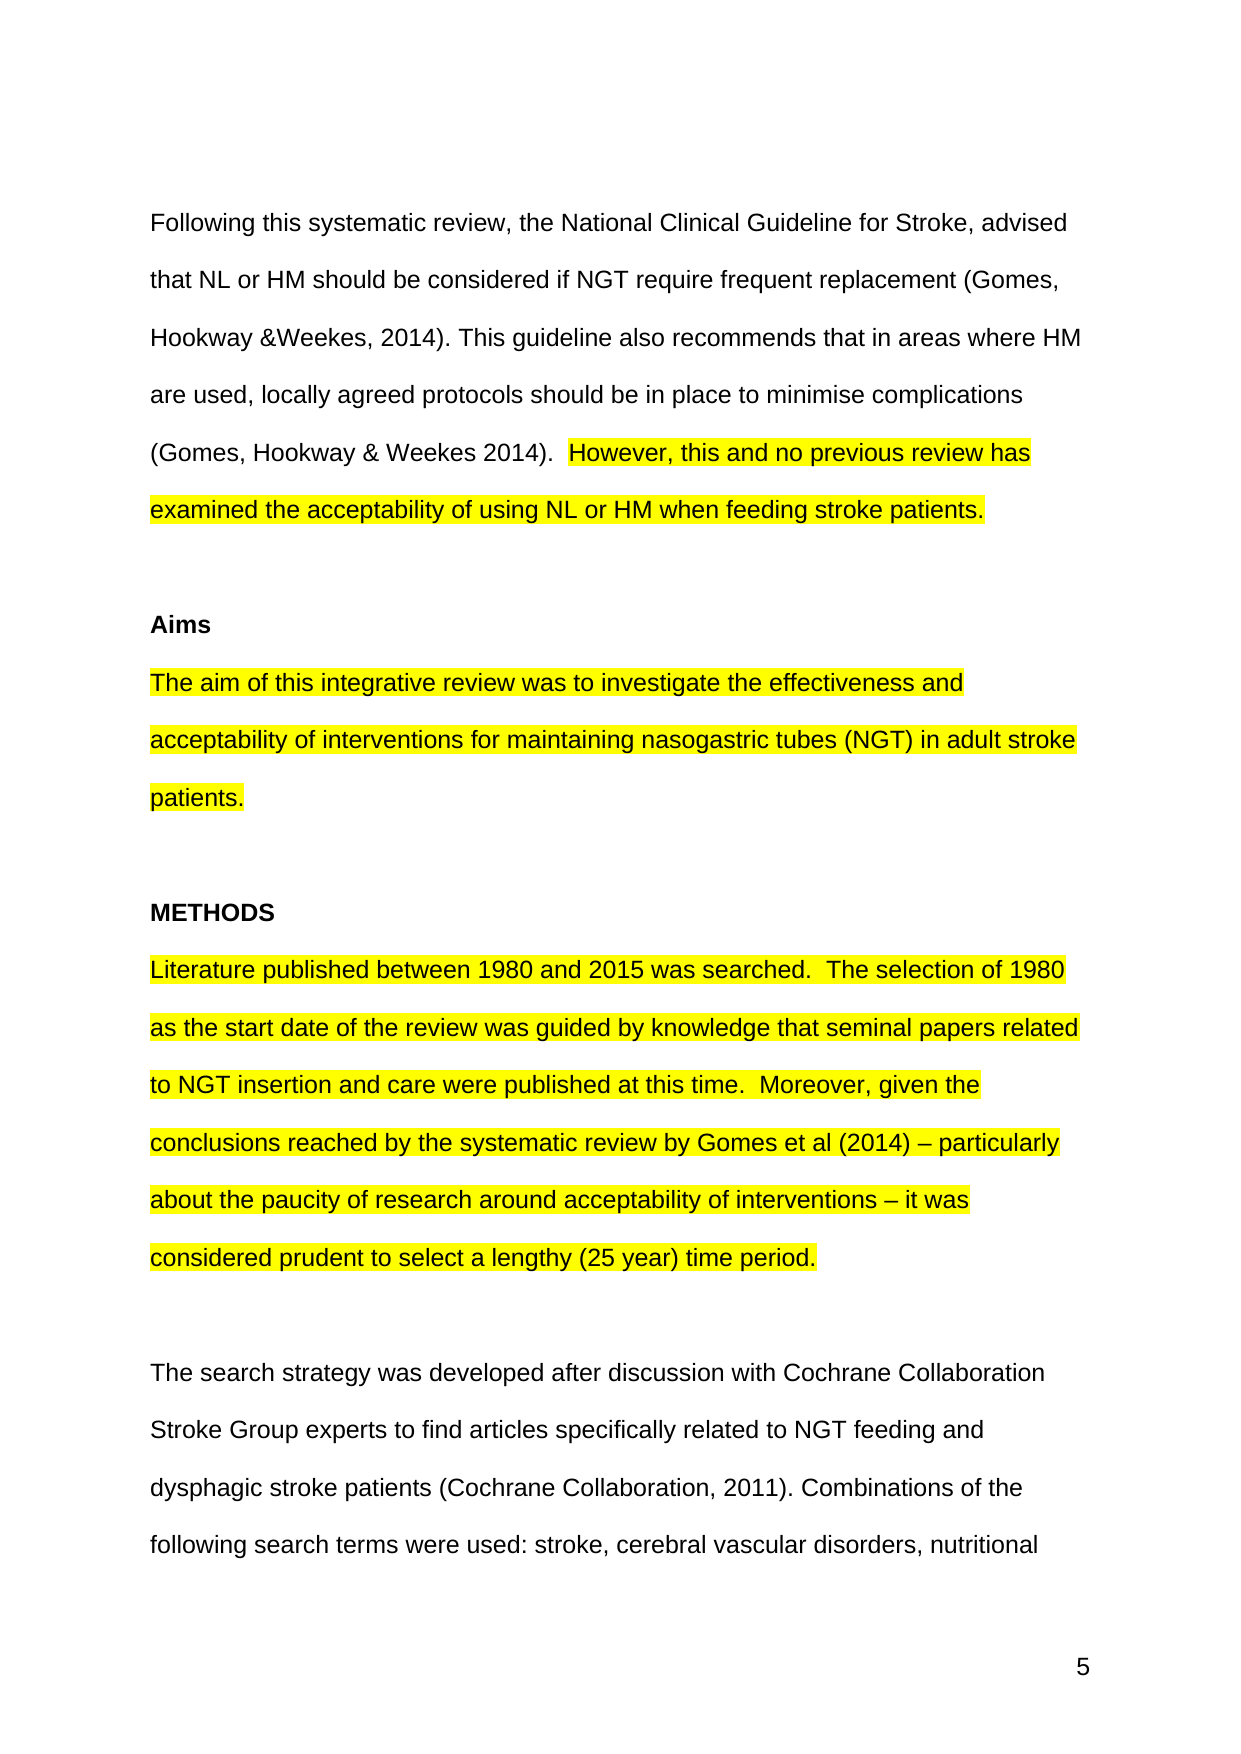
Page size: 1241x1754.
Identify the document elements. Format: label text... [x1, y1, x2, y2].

text The aim of this integrative review was to investigate the effectiveness and acceptability of interventions for maintaining nasogastric tubes (NGT) in adult stroke patients. [150, 667, 1090, 811]
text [150, 955, 1090, 1559]
text Following this systematic review, the National Clinical Guideline for Stroke, advised that NL or HM should be considered if NGT require frequent replacement (Gomes, Hookway &Weekes, 2014). This guideline also recommends that in areas where HM are used, locally agreed protocols should be in place to minimise complications (Gomes, Hookway & Weekes 2014). However, this and no previous review has examined the acceptability of using NL or HM when feeding stroke patients. [150, 207, 1090, 524]
text Aims [150, 610, 1090, 639]
text METHODS [150, 897, 1090, 926]
